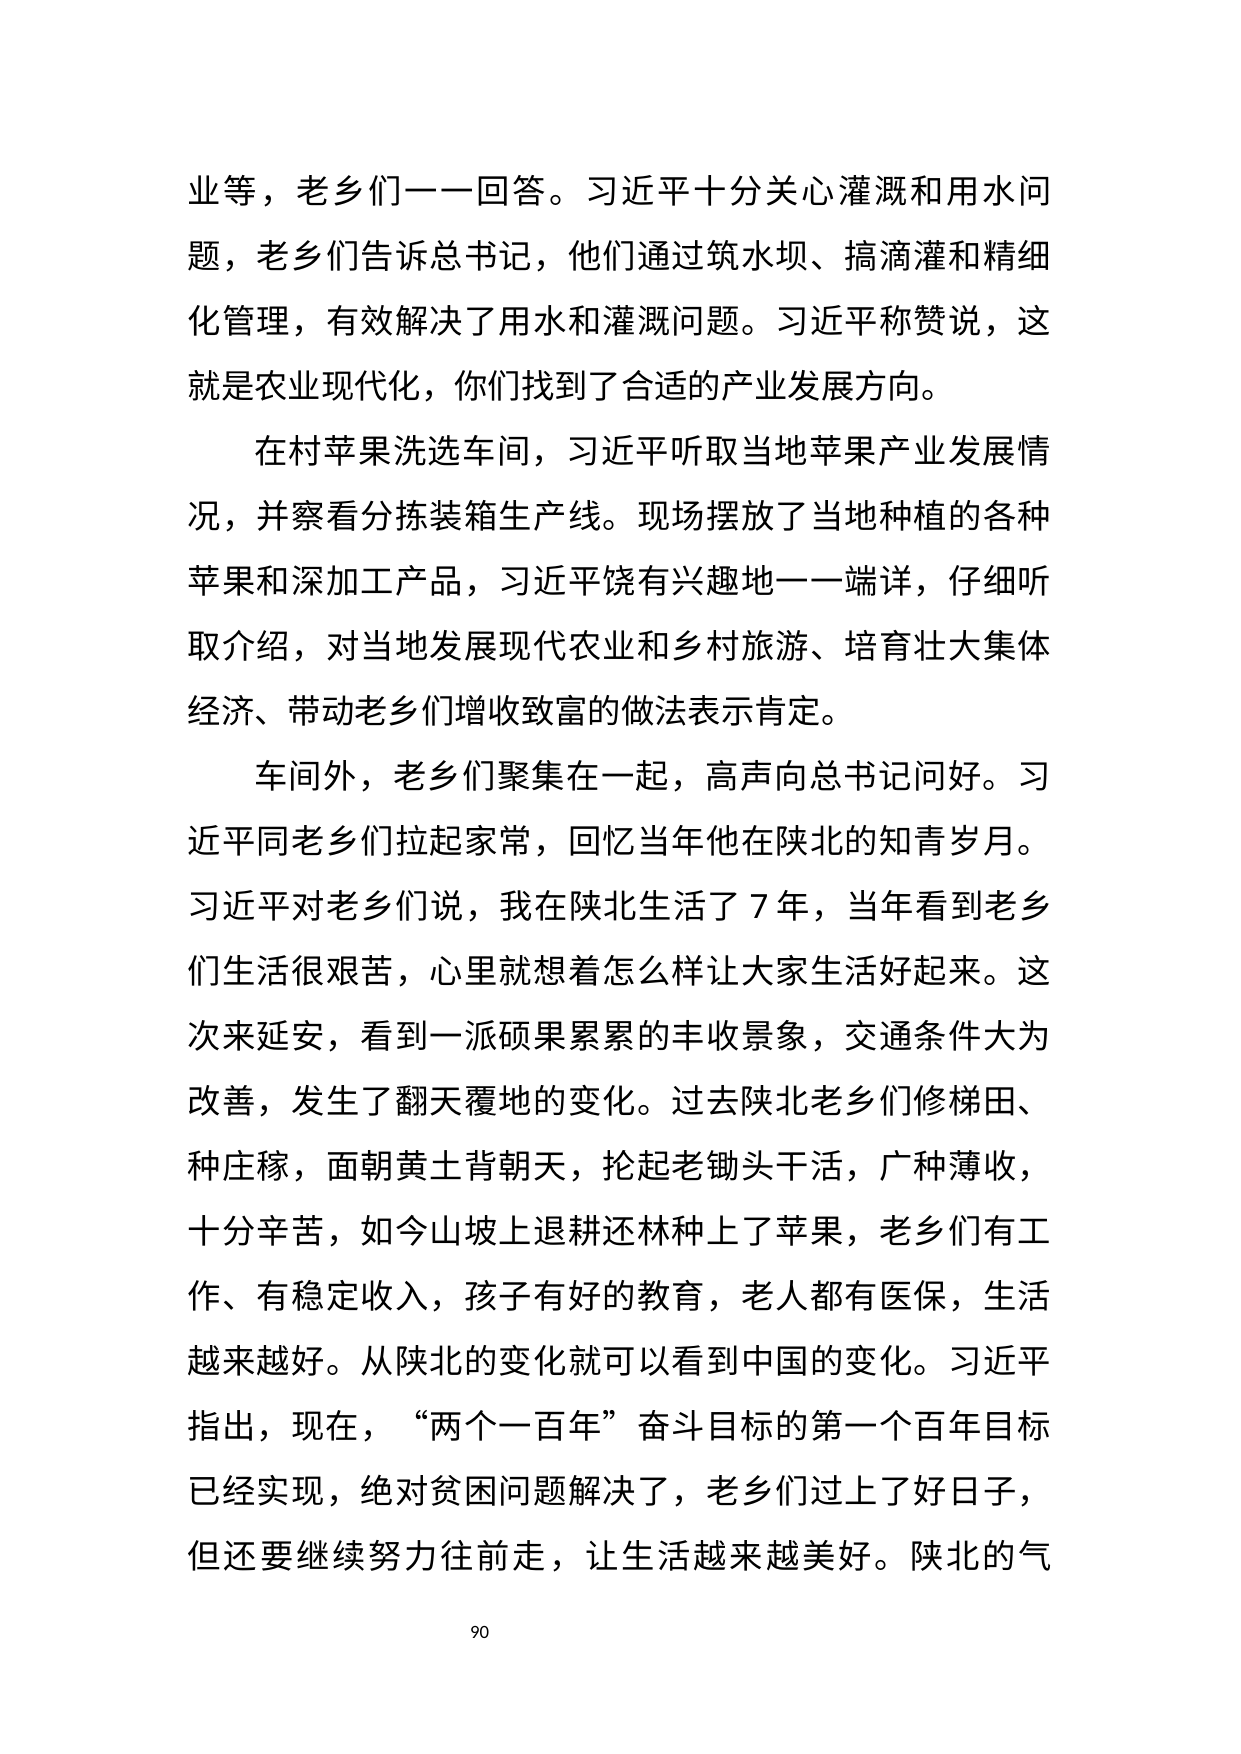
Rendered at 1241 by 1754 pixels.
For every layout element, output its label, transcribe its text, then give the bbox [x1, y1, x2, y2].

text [187, 156, 1053, 416]
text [187, 741, 1053, 1586]
text 在村苹果洗选车间，习近平听取当地苹果产业发展情况，并察看分拣装箱生产线。现场摆放了当地种植的各种苹果和深加工产品，习近平饶有兴趣地一一端详，仔细听取介绍，对当地发展现代农业和乡村旅游、培育壮大集体经济、带动老乡们增收致富的做法表示肯定。 [187, 416, 1053, 741]
